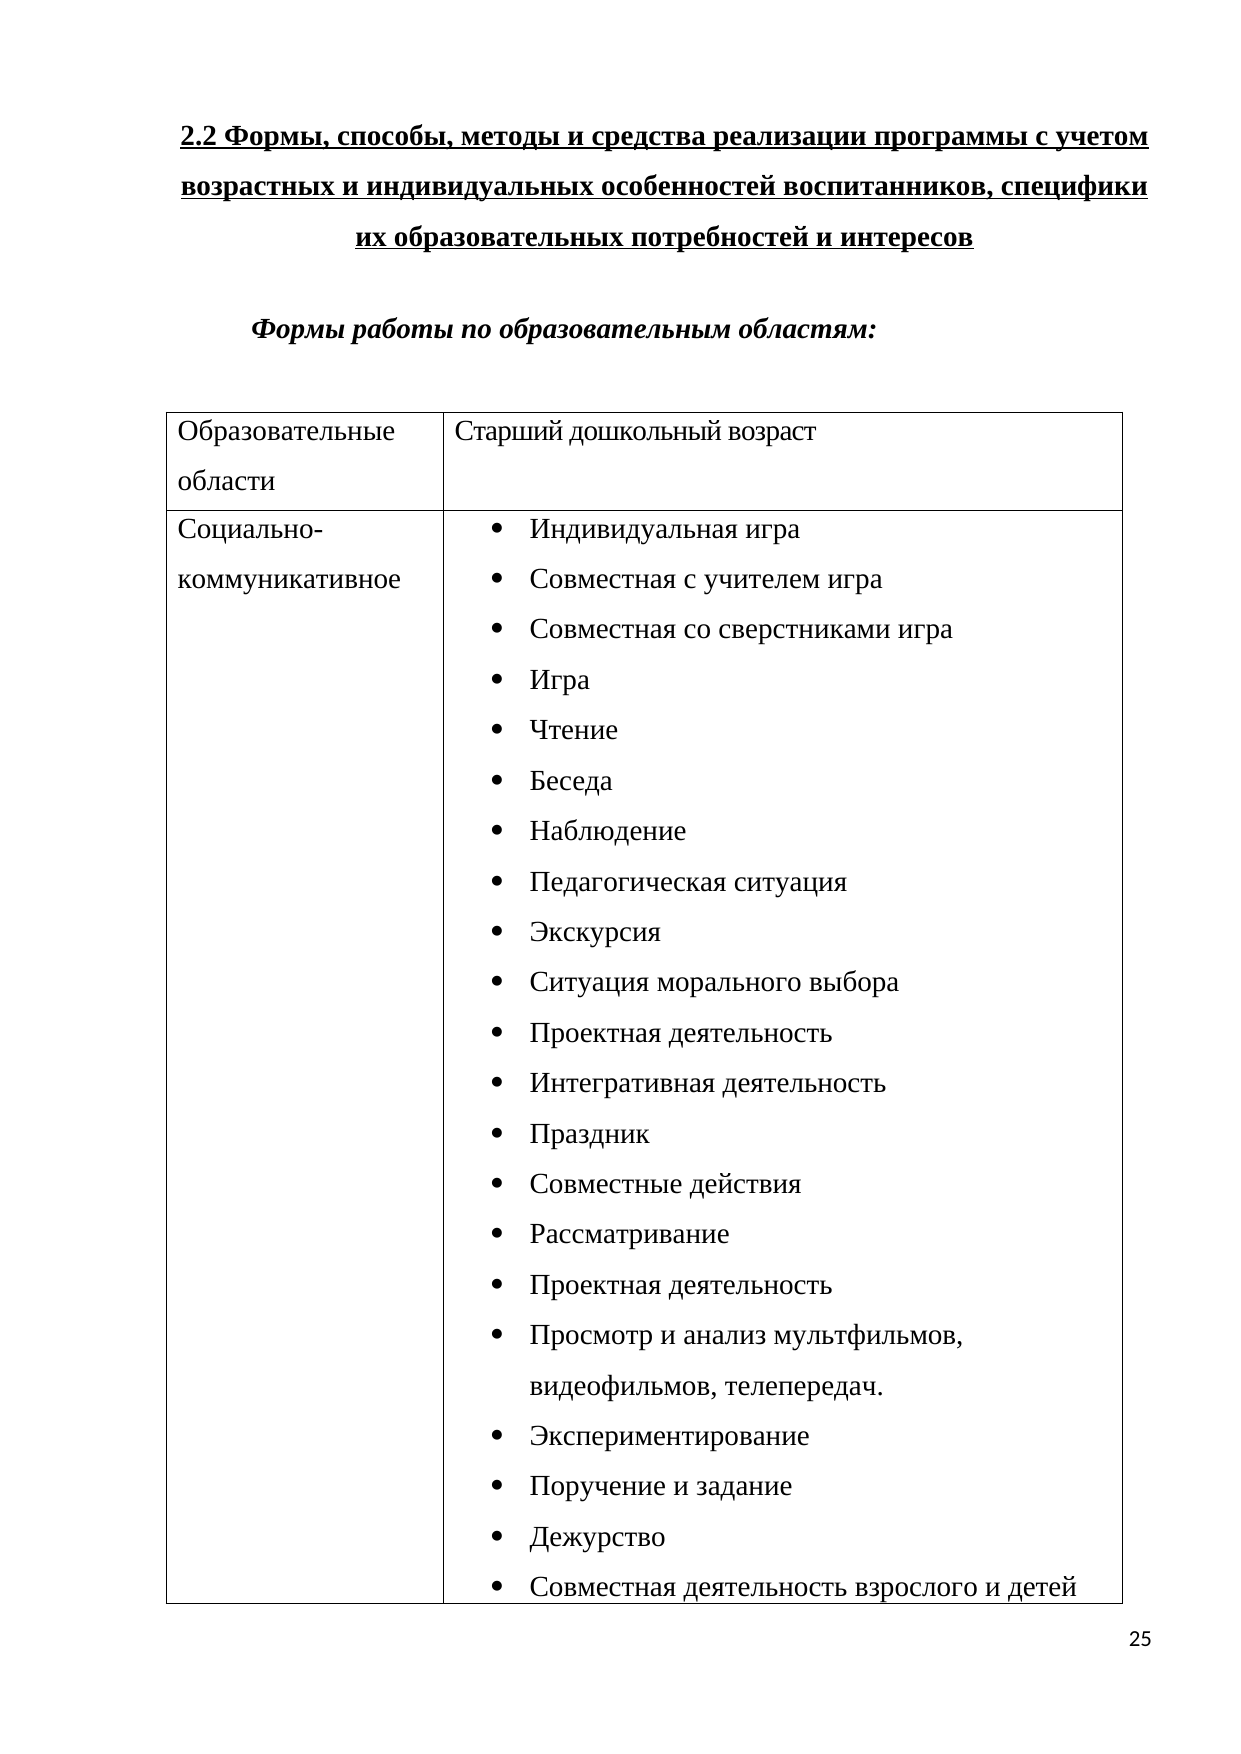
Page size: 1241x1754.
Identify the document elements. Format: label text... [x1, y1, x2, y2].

text Формы работы по образовательным областям: [177, 311, 1152, 344]
table_header Старший дошкольный возраст [444, 413, 1122, 510]
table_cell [167, 511, 443, 1603]
table_header Образовательные области [167, 413, 443, 510]
text 2.2 Формы, способы, методы и средства реализации программы с учетом возрастных и индивидуальных особенностей воспитанников, специфики их образовательных потребностей и интересов [177, 118, 1152, 252]
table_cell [444, 511, 1122, 1603]
